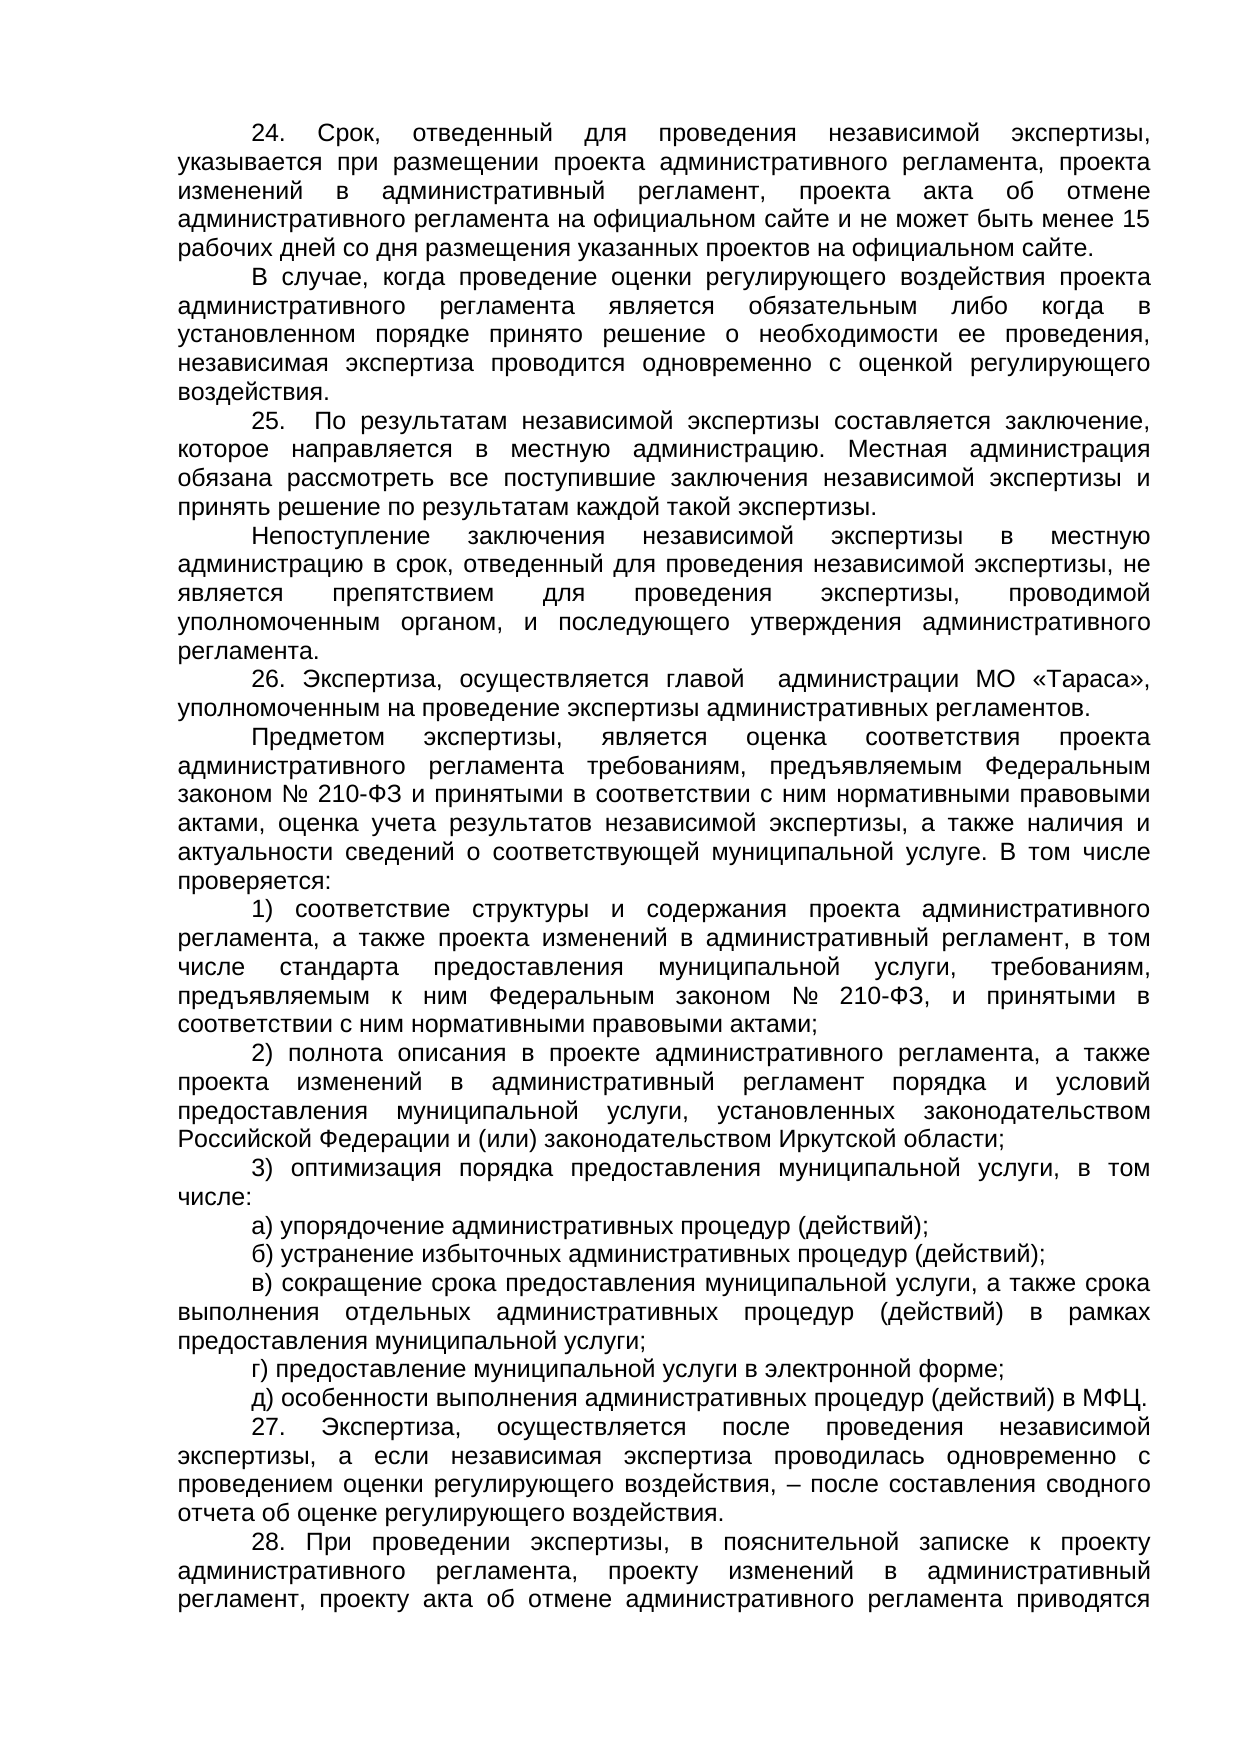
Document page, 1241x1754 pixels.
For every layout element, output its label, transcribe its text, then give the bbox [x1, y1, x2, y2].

text 27. Экспертиза, осуществляется после проведения независимой экспертизы, а если независимая экспертиза проводилась одновременно с проведением оценки регулирующего воздействия, – после составления сводного отчета об оценке регулирующего воздействия. [177, 1412, 1152, 1527]
text д) особенности выполнения административных процедур (действий) в МФЦ. [177, 1383, 1152, 1412]
text 24. Срок, отведенный для проведения независимой экспертизы, указывается при размещении проекта административного регламента, проекта изменений в административный регламент, проекта акта об отмене административного регламента на официальном сайте и не может быть менее 15 рабочих дней со дня размещения указанных проектов на официальном сайте. [177, 118, 1152, 262]
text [177, 1527, 1152, 1613]
text 26. Экспертиза, осуществляется главой администрации МО «Тараса», уполномоченным на проведение экспертизы административных регламентов. [177, 664, 1152, 722]
text 3) оптимизация порядка предоставления муниципальной услуги, в том числе: [177, 1153, 1152, 1211]
text В случае, когда проведение оценки регулирующего воздействия проекта административного регламента является обязательным либо когда в установленном порядке принято решение о необходимости ее проведения, независимая экспертиза проводится одновременно с оценкой регулирующего воздействия. [177, 262, 1152, 406]
text 1) соответствие структуры и содержания проекта административного регламента, а также проекта изменений в административный регламент, в том числе стандарта предоставления муниципальной услуги, требованиям, предъявляемым к ним Федеральным законом № 210-ФЗ, и принятыми в соответствии с ним нормативными правовыми актами; [177, 894, 1152, 1038]
text 2) полнота описания в проекте административного регламента, а также проекта изменений в административный регламент порядка и условий предоставления муниципальной услуги, установленных законодательством Российской Федерации и (или) законодательством Иркутской области; [177, 1038, 1152, 1153]
text б) устранение избыточных административных процедур (действий); [177, 1239, 1152, 1268]
text а) упорядочение административных процедур (действий); [177, 1211, 1152, 1239]
text Предметом экспертизы, является оценка соответствия проекта административного регламента требованиям, предъявляемым Федеральным законом № 210-ФЗ и принятыми в соответствии с ним нормативными правовыми актами, оценка учета результатов независимой экспертизы, а также наличия и актуальности сведений о соответствующей муниципальной услуге. В том числе проверяется: [177, 722, 1152, 894]
text 25. По результатам независимой экспертизы составляется заключение, которое направляется в местную администрацию. Местная администрация обязана рассмотреть все поступившие заключения независимой экспертизы и принять решение по результатам каждой такой экспертизы. [177, 406, 1152, 521]
text г) предоставление муниципальной услуги в электронной форме; [177, 1354, 1152, 1383]
text Непоступление заключения независимой экспертизы в местную администрацию в срок, отведенный для проведения независимой экспертизы, не является препятствием для проведения экспертизы, проводимой уполномоченным органом, и последующего утверждения административного регламента. [177, 521, 1152, 664]
text в) сокращение срока предоставления муниципальной услуги, а также срока выполнения отдельных административных процедур (действий) в рамках предоставления муниципальной услуги; [177, 1268, 1152, 1354]
